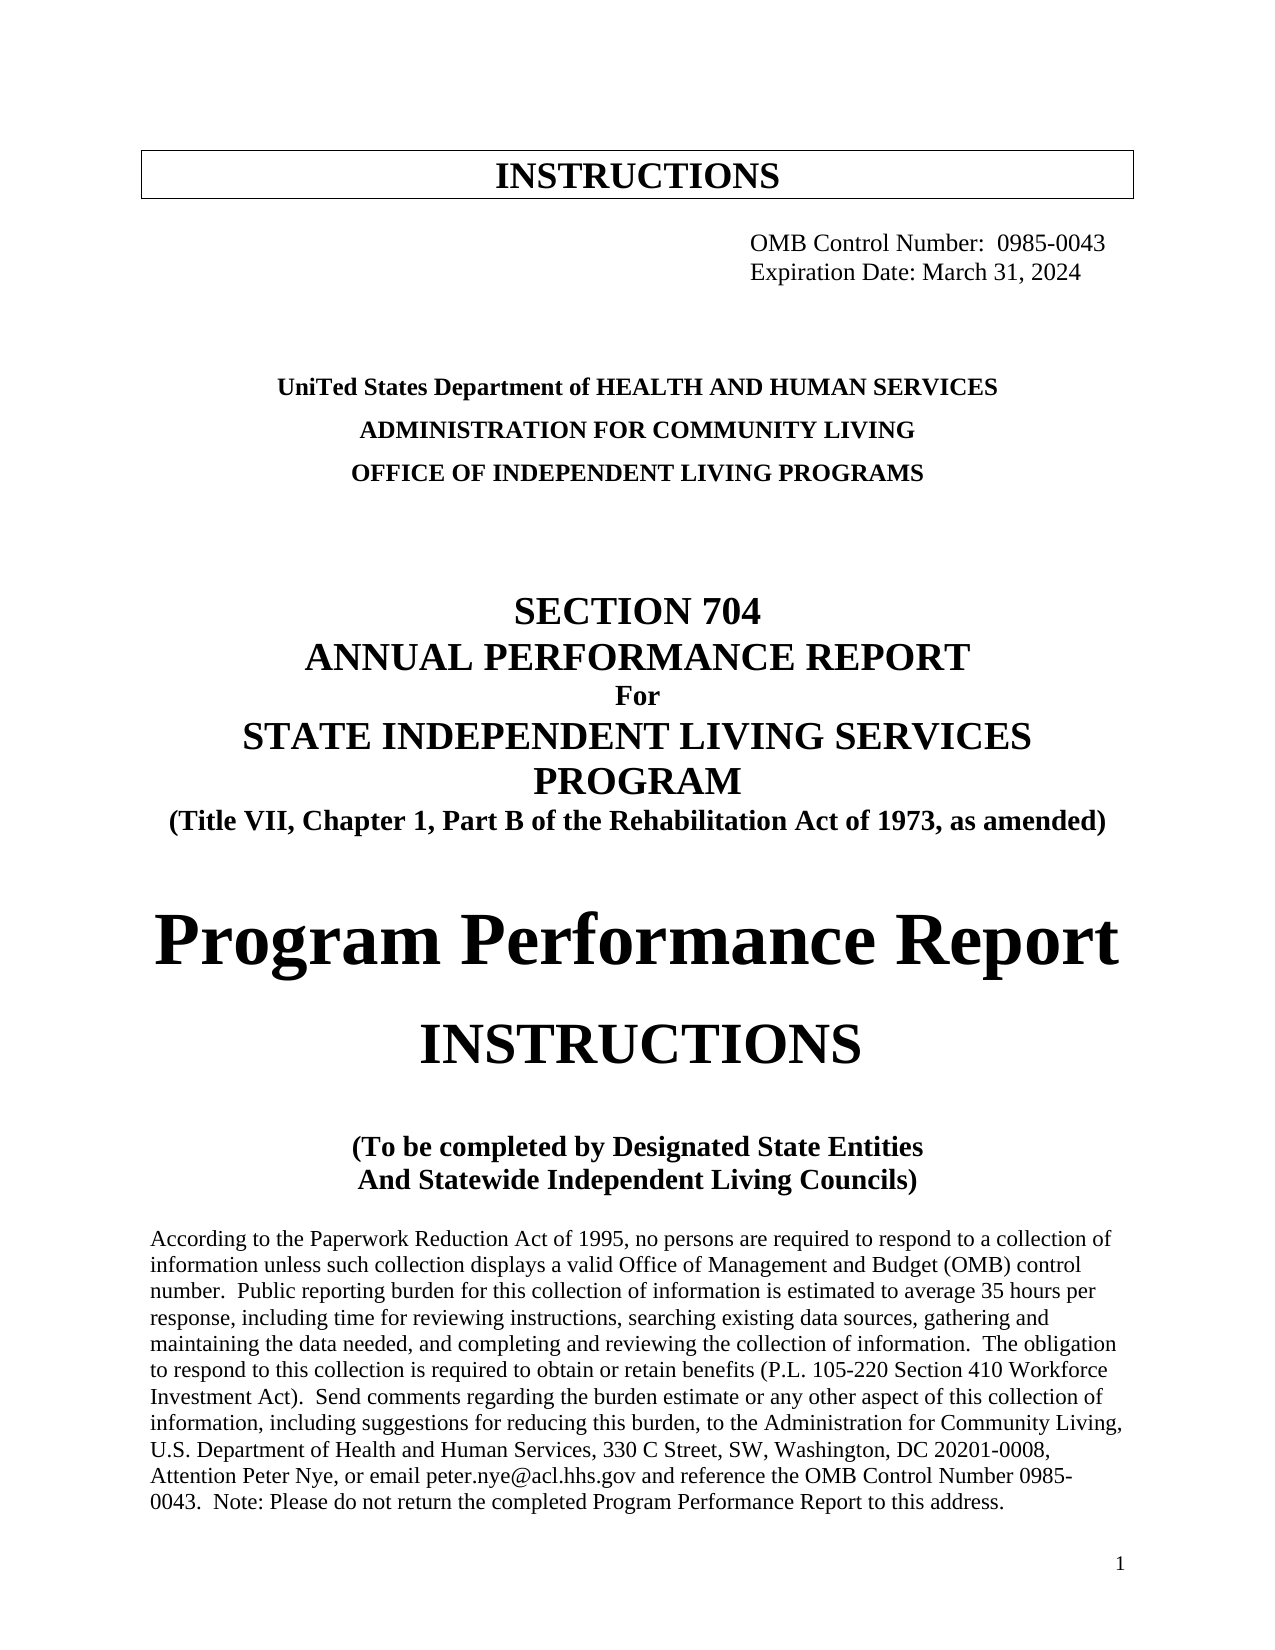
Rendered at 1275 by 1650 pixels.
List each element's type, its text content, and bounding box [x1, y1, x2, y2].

text Section 704 [150, 587, 1125, 633]
subtitle ADMINISTRATION FOR COMMUNITY LIVING [150, 415, 1125, 444]
subtitle OFFICE OF INDEPENDENT LIVING PROGRAMS [150, 458, 1125, 487]
text Expiration Date: March 31, 2024 [450, 257, 1125, 286]
text (To be completed by Designated State Entities [150, 1129, 1125, 1162]
text (Title VII, Chapter 1, Part B of the Rehabilitation Act of 1973, as amended) [150, 803, 1125, 837]
subtitle STATE INDEPENDENT LIVING SERVICES PROGRAM [150, 712, 1125, 803]
text annual performance report [150, 633, 1125, 678]
subtitle For [150, 678, 1125, 712]
text INSTRUCTIONS [150, 1009, 1125, 1076]
text Program Performance Report [150, 894, 1125, 980]
subtitle And Statewide Independent Living Councils) [150, 1162, 1125, 1196]
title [150, 1225, 1125, 1515]
subtitle UniTed States Department of HEALTH AND HUMAN SERVICES [150, 372, 1125, 401]
subtitle Instructions [142, 151, 1133, 198]
text OMB Control Number: 0985-0043 [750, 228, 1125, 257]
